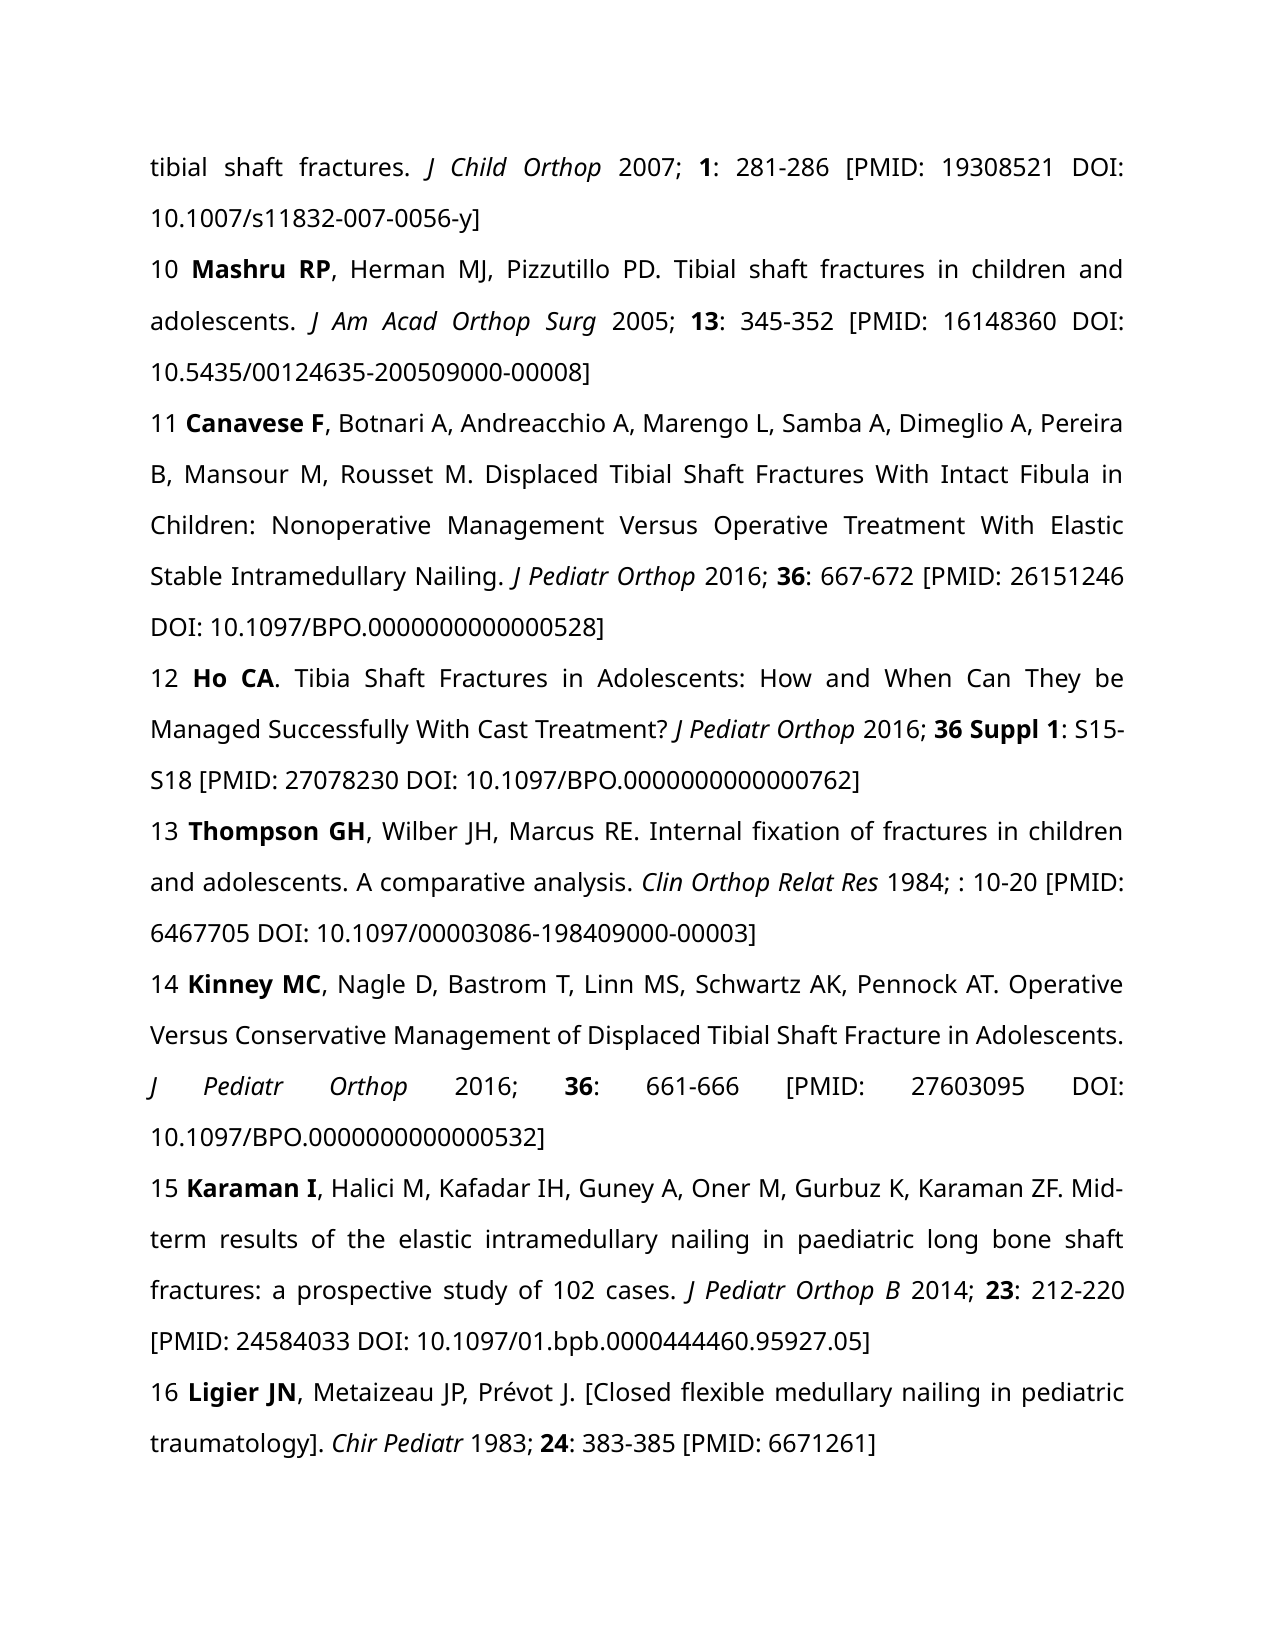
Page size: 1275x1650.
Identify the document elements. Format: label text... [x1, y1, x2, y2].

text 16 Ligier JN, Metaizeau JP, Prévot J. [Closed flexible medullary nailing in pediatric traumatology]. Chir Pediatr 1983; 24: 383-385 [PMID: 6671261] [150, 1375, 1125, 1460]
text 10 Mashru RP, Herman MJ, Pizzutillo PD. Tibial shaft fractures in children and adolescents. J Am Acad Orthop Surg 2005; 13: 345-352 [PMID: 16148360 DOI: 10.5435/00124635-200509000-00008] [150, 252, 1125, 388]
text 14 Kinney MC, Nagle D, Bastrom T, Linn MS, Schwartz AK, Pennock AT. Operative Versus Conservative Management of Displaced Tibial Shaft Fracture in Adolescents. J Pediatr Orthop 2016; 36: 661-666 [PMID: 27603095 DOI: 10.1097/BPO.0000000000000532] [150, 967, 1125, 1154]
text 13 Thompson GH, Wilber JH, Marcus RE. Internal fixation of fractures in children and adolescents. A comparative analysis. Clin Orthop Relat Res 1984; : 10-20 [PMID: 6467705 DOI: 10.1097/00003086-198409000-00003] [150, 813, 1125, 950]
text 15 Karaman I, Halici M, Kafadar IH, Guney A, Oner M, Gurbuz K, Karaman ZF. Mid-term results of the elastic intramedullary nailing in paediatric long bone shaft fractures: a prospective study of 102 cases. J Pediatr Orthop B 2014; 23: 212-220 [PMID: 24584033 DOI: 10.1097/01.bpb.0000444460.95927.05] [150, 1171, 1125, 1358]
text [150, 150, 1125, 235]
text 12 Ho CA. Tibia Shaft Fractures in Adolescents: How and When Can They be Managed Successfully With Cast Treatment? J Pediatr Orthop 2016; 36 Suppl 1: S15-S18 [PMID: 27078230 DOI: 10.1097/BPO.0000000000000762] [150, 660, 1125, 797]
text 11 Canavese F, Botnari A, Andreacchio A, Marengo L, Samba A, Dimeglio A, Pereira B, Mansour M, Rousset M. Displaced Tibial Shaft Fractures With Intact Fibula in Children: Nonoperative Management Versus Operative Treatment With Elastic Stable Intramedullary Nailing. J Pediatr Orthop 2016; 36: 667-672 [PMID: 26151246 DOI: 10.1097/BPO.0000000000000528] [150, 405, 1125, 643]
